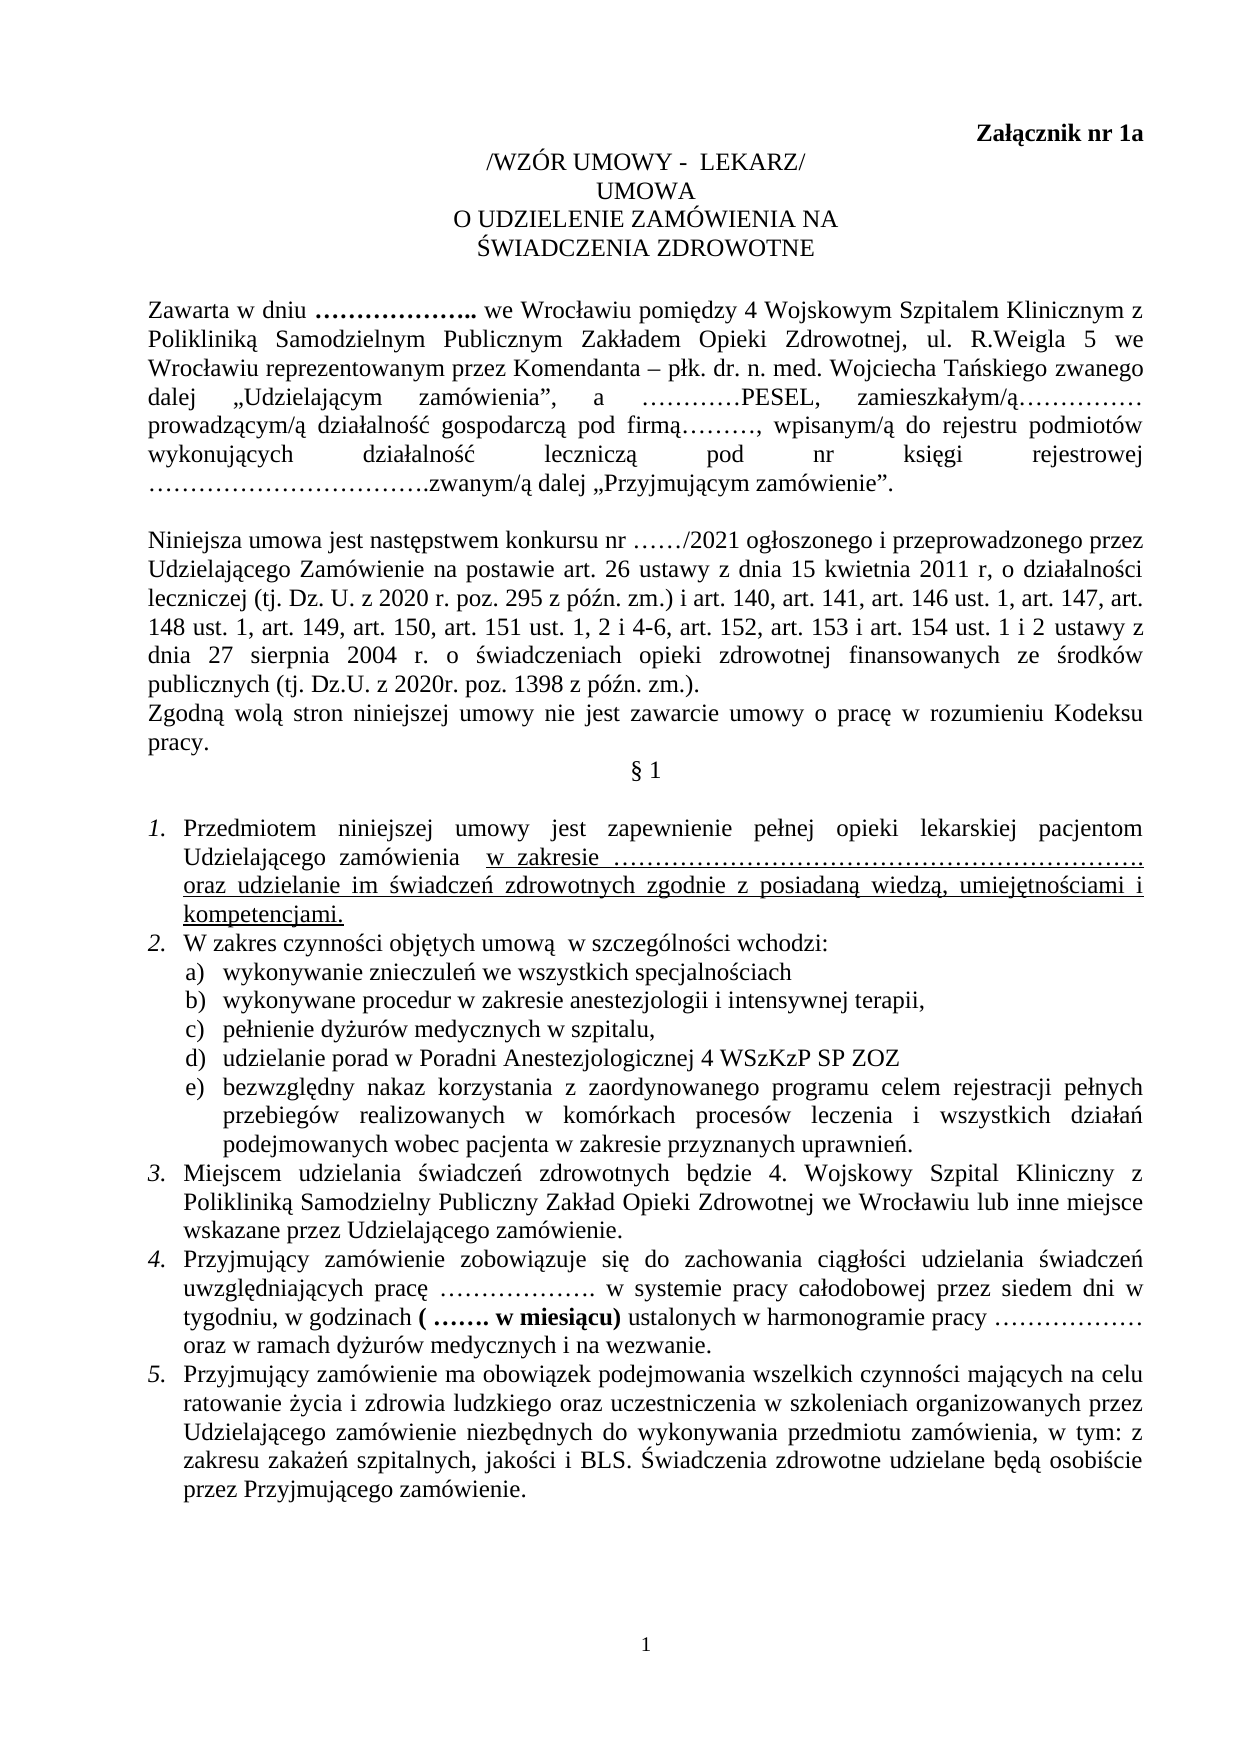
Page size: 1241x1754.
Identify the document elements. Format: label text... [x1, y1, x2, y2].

list Przedmiotem niniejszej umowy jest zapewnienie pełnej opieki lekarskiej pacjentom Udzielającego zamówienia w zakresie ………………………………………………………. oraz udzielanie im świadczeń zdrowotnych zgodnie z posiadaną wiedzą, umiejętnościami i kompetencjami. [148, 813, 1144, 928]
text Zawarta w dniu ……………….. we Wrocławiu pomiędzy 4 Wojskowym Szpitalem Klinicznym z Polikliniką Samodzielnym Publicznym Zakładem Opieki Zdrowotnej, ul. R.Weigla 5 we Wrocławiu reprezentowanym przez Komendanta – płk. dr. n. med. Wojciecha Tańskiego zwanego dalej „Udzielającym zamówienia”, a …………PESEL, zamieszkałym/ą…………… prowadzącym/ą działalność gospodarczą pod firmą………, wpisanym/ą do rejestru podmiotów wykonujących działalność leczniczą pod nr księgi rejestrowej …………………………….zwanym/ą dalej „Przyjmującym zamówienie”. [148, 296, 1144, 497]
list pełnienie dyżurów medycznych w szpitalu, [185, 1014, 1144, 1043]
list wykonywanie znieczuleń we wszystkich specjalnościach [185, 957, 1144, 986]
text O UDZIELENIE ZAMÓWIENIA NA [148, 204, 1144, 233]
text Załącznik nr 1a [148, 118, 1144, 147]
list Miejscem udzielania świadczeń zdrowotnych będzie 4. Wojskowy Szpital Kliniczny z Polikliniką Samodzielny Publiczny Zakład Opieki Zdrowotnej we Wrocławiu lub inne miejsce wskazane przez Udzielającego zamówienie. [148, 1158, 1144, 1244]
text ŚWIADCZENIA ZDROWOTNE [148, 233, 1144, 262]
list udzielanie porad w Poradni Anestezjologicznej 4 WSzKzP SP ZOZ [185, 1043, 1144, 1072]
list W zakres czynności objętych umową w szczególności wchodzi: [148, 928, 1144, 957]
text Niniejsza umowa jest następstwem konkursu nr ……/2021 ogłoszonego i przeprowadzonego przez Udzielającego Zamówienie na postawie art. 26 ustawy z dnia 15 kwietnia 2011 r, o działalności leczniczej (tj. Dz. U. z 2020 r. poz. 295 z późn. zm.) i art. 140, art. 141, art. 146 ust. 1, art. 147, art. 148 ust. 1, art. 149, art. 150, art. 151 ust. 1, 2 i 4-6, art. 152, art. 153 i art. 154 ust. 1 i 2 ustawy z dnia 27 sierpnia 2004 r. o świadczeniach opieki zdrowotnej finansowanych ze środków publicznych (tj. Dz.U. z 2020r. poz. 1398 z późn. zm.). [148, 526, 1144, 698]
text /WZÓR UMOWY - LEKARZ/ [148, 147, 1144, 176]
list Przyjmujący zamówienie zobowiązuje się do zachowania ciągłości udzielania świadczeń uwzględniających pracę ………………. w systemie pracy całodobowej przez siedem dni w tygodniu, w godzinach ( ……. w miesiącu) ustalonych w harmonogramie pracy ……………… oraz w ramach dyżurów medycznych i na wezwanie. [148, 1244, 1144, 1359]
text UMOWA [148, 176, 1144, 204]
list wykonywane procedur w zakresie anestezjologii i intensywnej terapii, [185, 986, 1144, 1014]
list bezwzględny nakaz korzystania z zaordynowanego programu celem rejestracji pełnych przebiegów realizowanych w komórkach procesów leczenia i wszystkich działań podejmowanych wobec pacjenta w zakresie przyznanych uprawnień. [185, 1072, 1144, 1158]
text § 1 [148, 756, 1144, 784]
list Przyjmujący zamówienie ma obowiązek podejmowania wszelkich czynności mających na celu ratowanie życia i zdrowia ludzkiego oraz uczestniczenia w szkoleniach organizowanych przez Udzielającego zamówienie niezbędnych do wykonywania przedmiotu zamówienia, w tym: z zakresu zakażeń szpitalnych, jakości i BLS. Świadczenia zdrowotne udzielane będą osobiście przez Przyjmującego zamówienie. [148, 1359, 1144, 1503]
text Zgodną wolą stron niniejszej umowy nie jest zawarcie umowy o pracę w rozumieniu Kodeksu pracy. [148, 698, 1144, 756]
